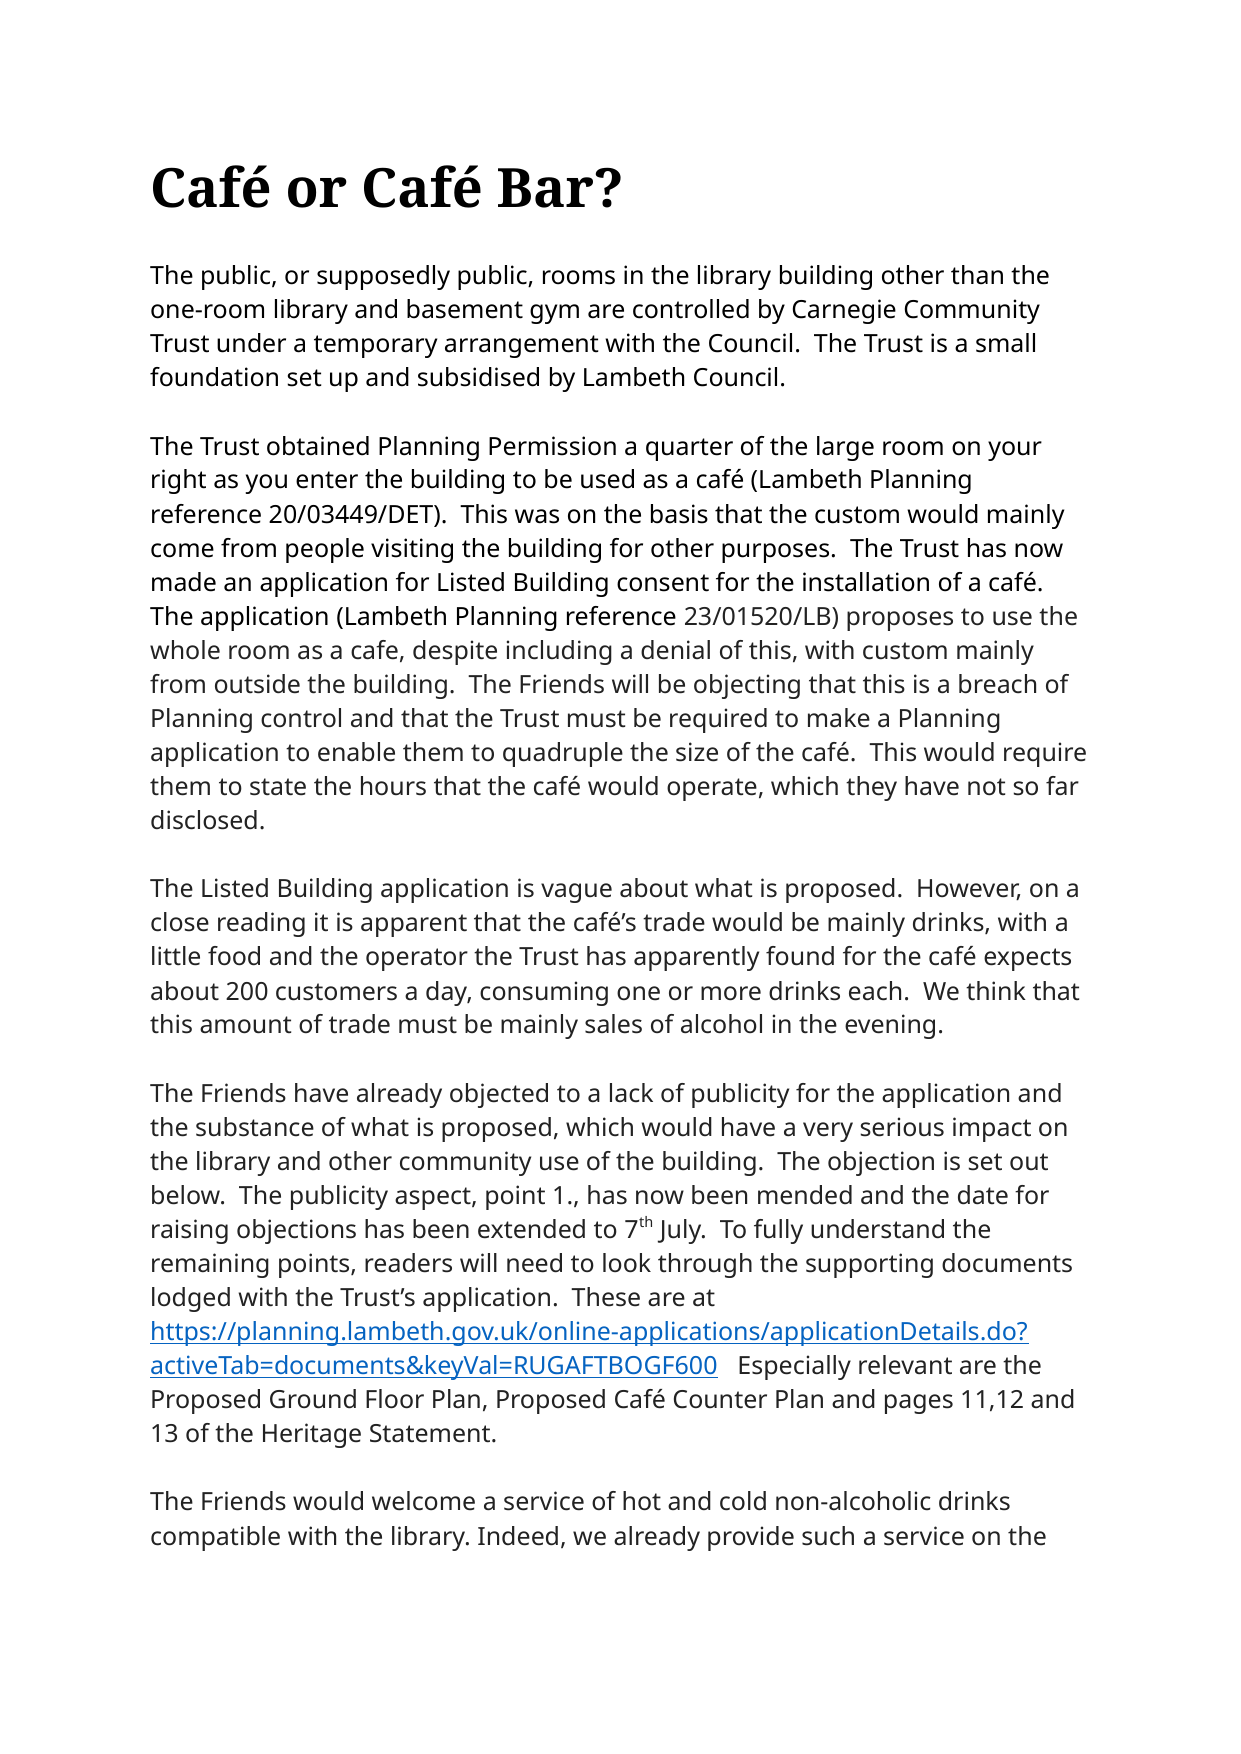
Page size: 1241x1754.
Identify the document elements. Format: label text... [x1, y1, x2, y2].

text The public, or supposedly public, rooms in the library building other than the one-room library and basement gym are controlled by Carnegie Community Trust under a temporary arrangement with the Council. The Trust is a small foundation set up and subsidised by Lambeth Council. [150, 258, 1090, 394]
text The Listed Building application is vague about what is proposed. However, on a close reading it is apparent that the café’s trade would be mainly drinks, with a little food and the operator the Trust has apparently found for the café expects about 200 customers a day, consuming one or more drinks each. We think that this amount of trade must be mainly sales of alcohol in the evening. [944, 871, 1090, 1041]
text The Trust obtained Planning Permission a quarter of the large room on your right as you enter the building to be used as a café (Lambeth Planning reference 20/03449/DET). This was on the basis that the custom would mainly come from people visiting the building for other purposes. The Trust has now made an application for Listed Building consent for the installation of a café. The application (Lambeth Planning reference 23/01520/LB) proposes to use the whole room as a cafe, despite including a denial of this, with custom mainly from outside the building. The Friends will be objecting that this is a breach of Planning control and that the Trust must be required to make a Planning application to enable them to quadruple the size of the café. This would require them to state the hours that the café would operate, which they have not so far disclosed. [150, 428, 1090, 837]
text Café or Café Bar? [150, 150, 1090, 224]
text The Friends have already objected to a lack of publicity for the application and the substance of what is proposed, which would have a very serious impact on the library and other community use of the building. The objection is set out below. The publicity aspect, point 1., has now been mended and the date for raising objections has been extended to 7th July. To fully understand the remaining points, readers will need to look through the supporting documents lodged with the Trust’s application. These are at https://planning.lambeth.gov.uk/online-applications/applicationDetails.do?activeTab=documents&keyVal=RUGAFTBOGF600 Especially relevant are the Proposed Ground Floor Plan, Proposed Café Counter Plan and pages 11,12 and 13 of the Heritage Statement. [150, 1075, 1090, 1450]
